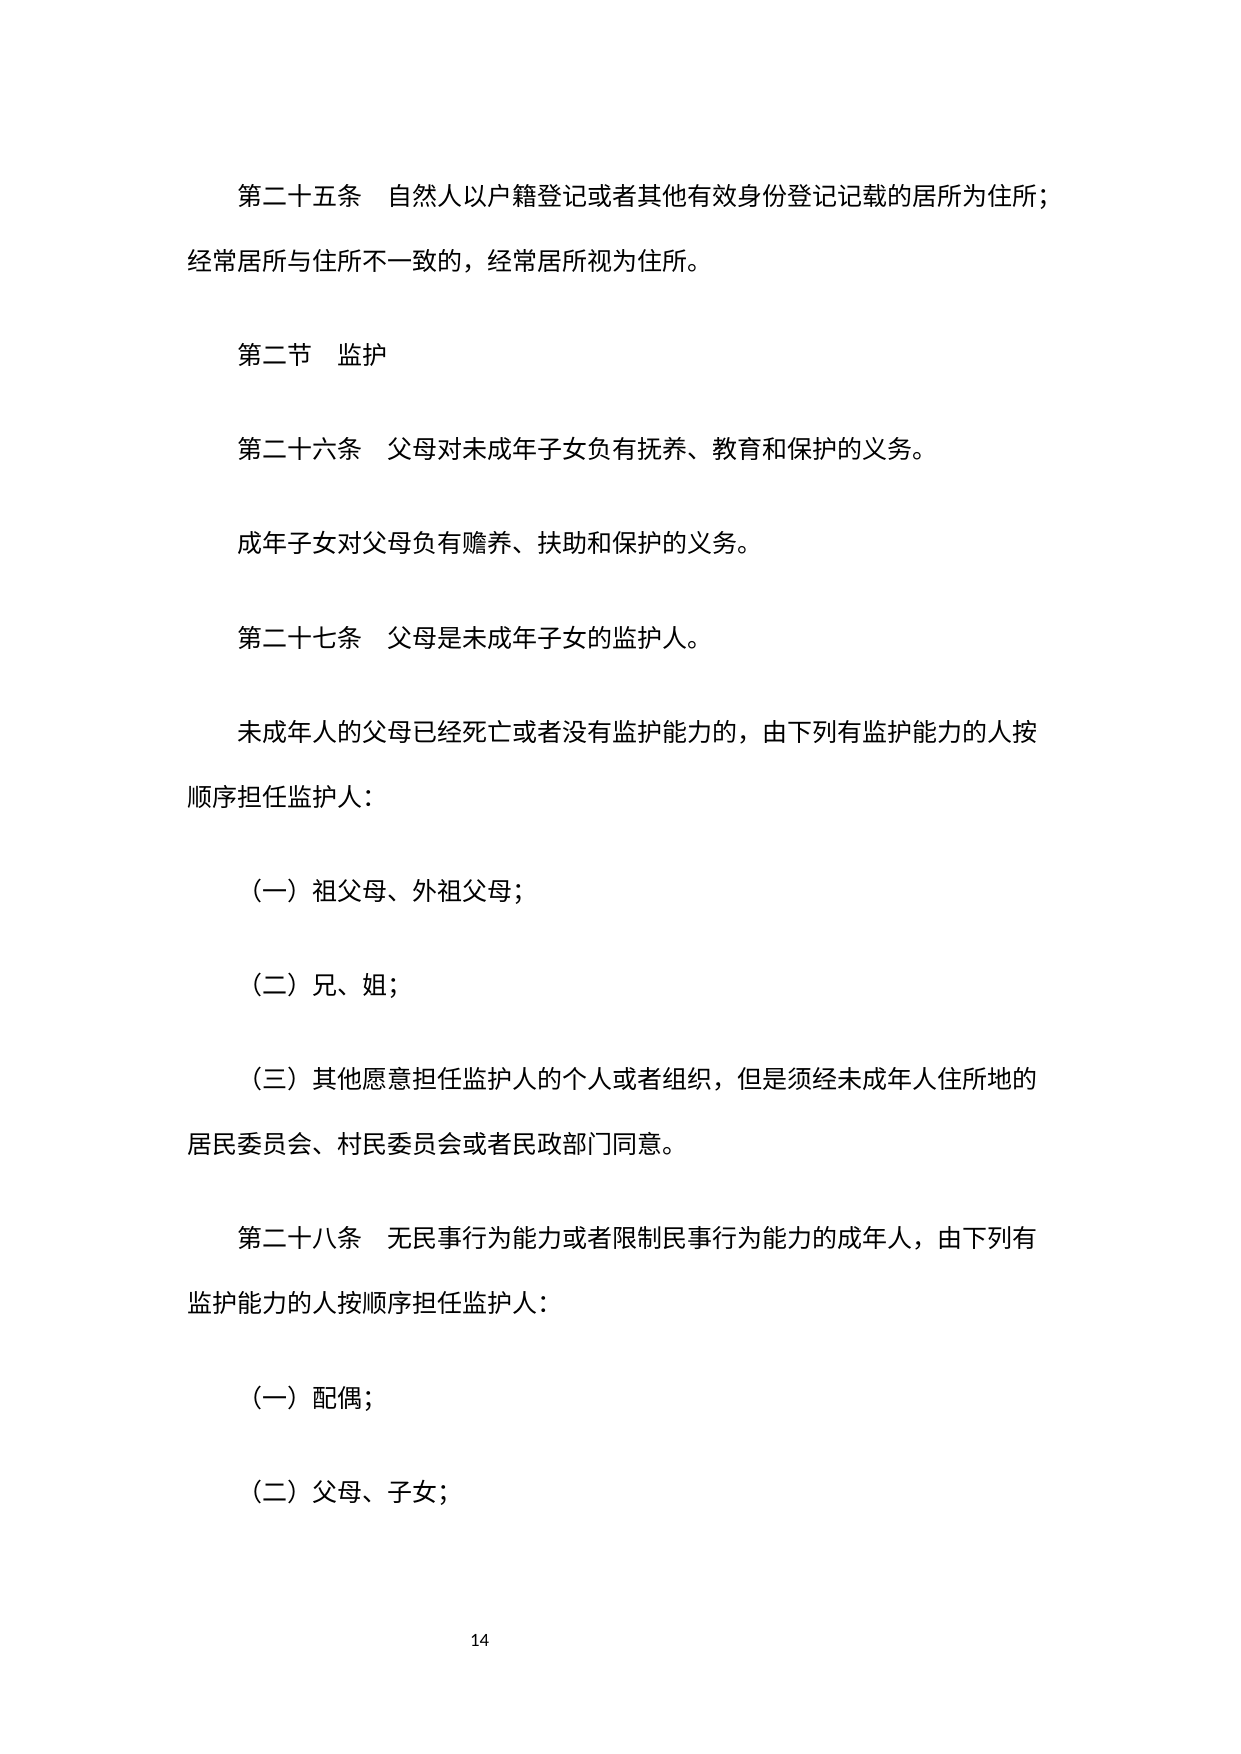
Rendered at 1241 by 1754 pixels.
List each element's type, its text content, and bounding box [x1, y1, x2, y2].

text 第二十七条 父母是未成年子女的监护人。 [187, 604, 1053, 669]
text （二）兄、姐； [187, 951, 1053, 1016]
text 第二十六条 父母对未成年子女负有抚养、教育和保护的义务。 [187, 415, 1053, 480]
text （三）其他愿意担任监护人的个人或者组织，但是须经未成年人住所地的居民委员会、村民委员会或者民政部门同意。 [187, 1045, 1053, 1175]
text 未成年人的父母已经死亡或者没有监护能力的，由下列有监护能力的人按顺序担任监护人： [187, 698, 1053, 828]
text 成年子女对父母负有赡养、扶助和保护的义务。 [187, 509, 1053, 574]
text （一）配偶； [187, 1364, 1053, 1429]
text （一）祖父母、外祖父母； [187, 857, 1053, 922]
text 第二十八条 无民事行为能力或者限制民事行为能力的成年人，由下列有监护能力的人按顺序担任监护人： [187, 1204, 1053, 1334]
text （二）父母、子女； [187, 1458, 1053, 1523]
text 第二节 监护 [187, 321, 1053, 386]
text 第二十五条 自然人以户籍登记或者其他有效身份登记记载的居所为住所；经常居所与住所不一致的，经常居所视为住所。 [187, 162, 1053, 292]
